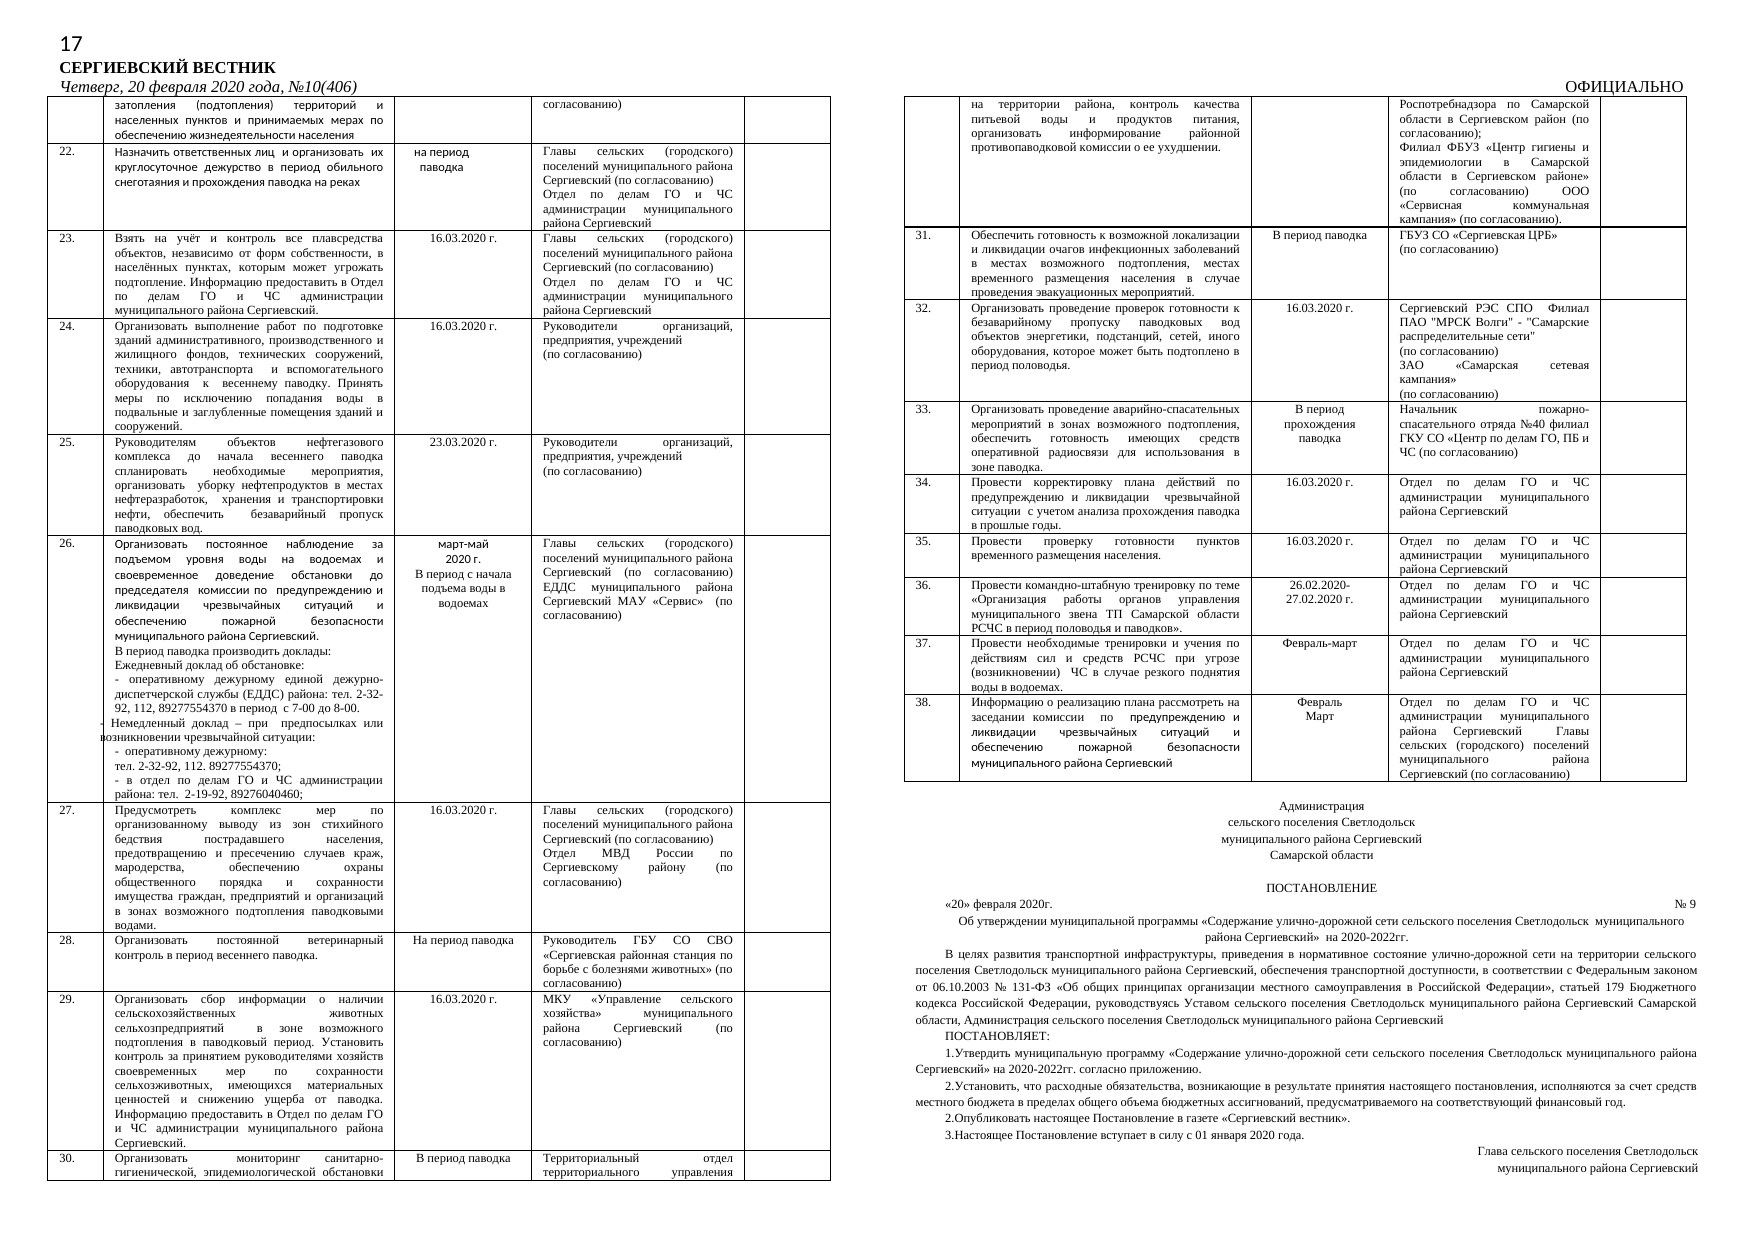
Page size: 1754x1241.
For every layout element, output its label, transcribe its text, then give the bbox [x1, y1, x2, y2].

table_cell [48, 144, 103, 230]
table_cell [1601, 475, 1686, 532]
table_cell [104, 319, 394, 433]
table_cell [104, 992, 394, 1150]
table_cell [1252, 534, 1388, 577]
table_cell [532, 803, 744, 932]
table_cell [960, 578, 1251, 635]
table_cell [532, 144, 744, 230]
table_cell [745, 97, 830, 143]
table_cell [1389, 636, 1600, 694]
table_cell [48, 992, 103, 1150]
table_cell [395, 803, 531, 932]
text В целях развития транспортной инфраструктуры, приведения в нормативное состояние улично-дорожной сети на территории сельского поселения Светлодольск муниципального района Сергиевский, обеспечения транспортной доступности, в соответствии с Федеральным законом от 06.10.2003 № 131-ФЗ «Об общих принципах организации местного самоуправления в Российской Федерации», статьей 179 Бюджетного кодекса Российской Федерации, руководствуясь Уставом сельского поселения Светлодольск муниципального района Сергиевский Самарской области, Администрация сельского поселения Светлодольск муниципального района Сергиевский [915, 947, 1698, 1027]
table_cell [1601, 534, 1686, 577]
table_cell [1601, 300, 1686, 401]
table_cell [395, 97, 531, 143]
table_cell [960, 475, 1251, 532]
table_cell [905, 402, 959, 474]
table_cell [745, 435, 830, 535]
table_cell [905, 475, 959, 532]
text Администрация [915, 798, 1698, 813]
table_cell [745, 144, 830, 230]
text 3.Настоящее Постановление вступает в силу с 01 января 2020 года. [915, 1128, 1698, 1142]
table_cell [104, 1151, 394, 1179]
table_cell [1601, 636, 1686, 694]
text ПОСТАНОВЛЕНИЕ [915, 881, 1698, 895]
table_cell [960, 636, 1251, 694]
text муниципального района Сергиевский [915, 831, 1698, 846]
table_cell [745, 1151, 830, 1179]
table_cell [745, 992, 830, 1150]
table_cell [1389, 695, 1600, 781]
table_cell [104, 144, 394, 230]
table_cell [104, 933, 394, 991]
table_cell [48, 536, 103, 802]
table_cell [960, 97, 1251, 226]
text 2.Установить, что расходные обязательства, возникающие в результате принятия настоящего постановления, исполняются за счет средств местного бюджета в пределах общего объема бюджетных ассигнований, предусматриваемого на соответствующий финансовый год. [915, 1078, 1698, 1109]
text 2.Опубликовать настоящее Постановление в газете «Сергиевский вестник». [915, 1111, 1698, 1126]
text Об утверждении муниципальной программы «Содержание улично-дорожной сети сельского поселения Светлодольск муниципального района Сергиевский» на 2020-2022гг. [915, 914, 1698, 944]
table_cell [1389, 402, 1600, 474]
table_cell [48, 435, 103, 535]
text Глава сельского поселения Светлодольск [915, 1144, 1698, 1158]
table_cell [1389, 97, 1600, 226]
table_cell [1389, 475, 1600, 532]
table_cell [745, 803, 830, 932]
text ПОСТАНОВЛЯЕТ: [915, 1029, 1698, 1043]
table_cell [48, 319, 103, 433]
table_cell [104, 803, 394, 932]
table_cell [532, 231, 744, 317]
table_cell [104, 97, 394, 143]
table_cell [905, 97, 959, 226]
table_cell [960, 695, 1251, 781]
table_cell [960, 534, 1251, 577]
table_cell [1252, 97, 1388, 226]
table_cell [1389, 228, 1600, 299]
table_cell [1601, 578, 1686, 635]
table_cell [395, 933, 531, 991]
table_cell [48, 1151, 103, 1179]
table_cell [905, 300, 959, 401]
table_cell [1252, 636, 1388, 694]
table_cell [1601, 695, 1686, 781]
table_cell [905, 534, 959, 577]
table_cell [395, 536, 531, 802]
text Самарской области [915, 848, 1698, 862]
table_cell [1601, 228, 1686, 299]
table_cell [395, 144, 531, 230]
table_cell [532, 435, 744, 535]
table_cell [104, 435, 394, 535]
text 1.Утвердить муниципальную программу «Содержание улично-дорожной сети сельского поселения Светлодольск муниципального района Сергиевский» на 2020-2022гг. согласно приложению. [915, 1045, 1698, 1076]
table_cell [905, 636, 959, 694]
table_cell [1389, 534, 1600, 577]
text сельского поселения Светлодольск [915, 815, 1698, 829]
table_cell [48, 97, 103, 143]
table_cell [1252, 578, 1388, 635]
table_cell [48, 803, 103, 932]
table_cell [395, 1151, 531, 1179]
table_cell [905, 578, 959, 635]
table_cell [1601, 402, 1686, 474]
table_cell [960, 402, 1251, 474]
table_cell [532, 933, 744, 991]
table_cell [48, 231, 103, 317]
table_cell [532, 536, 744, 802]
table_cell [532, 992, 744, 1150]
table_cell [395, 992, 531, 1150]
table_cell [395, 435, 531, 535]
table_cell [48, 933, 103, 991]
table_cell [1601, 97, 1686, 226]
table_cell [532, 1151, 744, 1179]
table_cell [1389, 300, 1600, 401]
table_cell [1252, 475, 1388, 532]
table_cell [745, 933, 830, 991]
text муниципального района Сергиевский [915, 1161, 1698, 1175]
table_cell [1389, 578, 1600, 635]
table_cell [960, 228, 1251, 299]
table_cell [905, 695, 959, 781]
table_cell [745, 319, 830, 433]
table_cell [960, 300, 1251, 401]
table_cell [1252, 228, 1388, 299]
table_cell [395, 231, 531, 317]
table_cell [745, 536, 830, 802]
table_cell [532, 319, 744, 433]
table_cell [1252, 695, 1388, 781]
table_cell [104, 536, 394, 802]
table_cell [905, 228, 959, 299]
text «20» февраля 2020г. № 9 [915, 897, 1698, 912]
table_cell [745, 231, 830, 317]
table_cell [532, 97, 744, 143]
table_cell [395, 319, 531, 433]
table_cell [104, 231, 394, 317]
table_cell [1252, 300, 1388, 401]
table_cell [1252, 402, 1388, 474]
